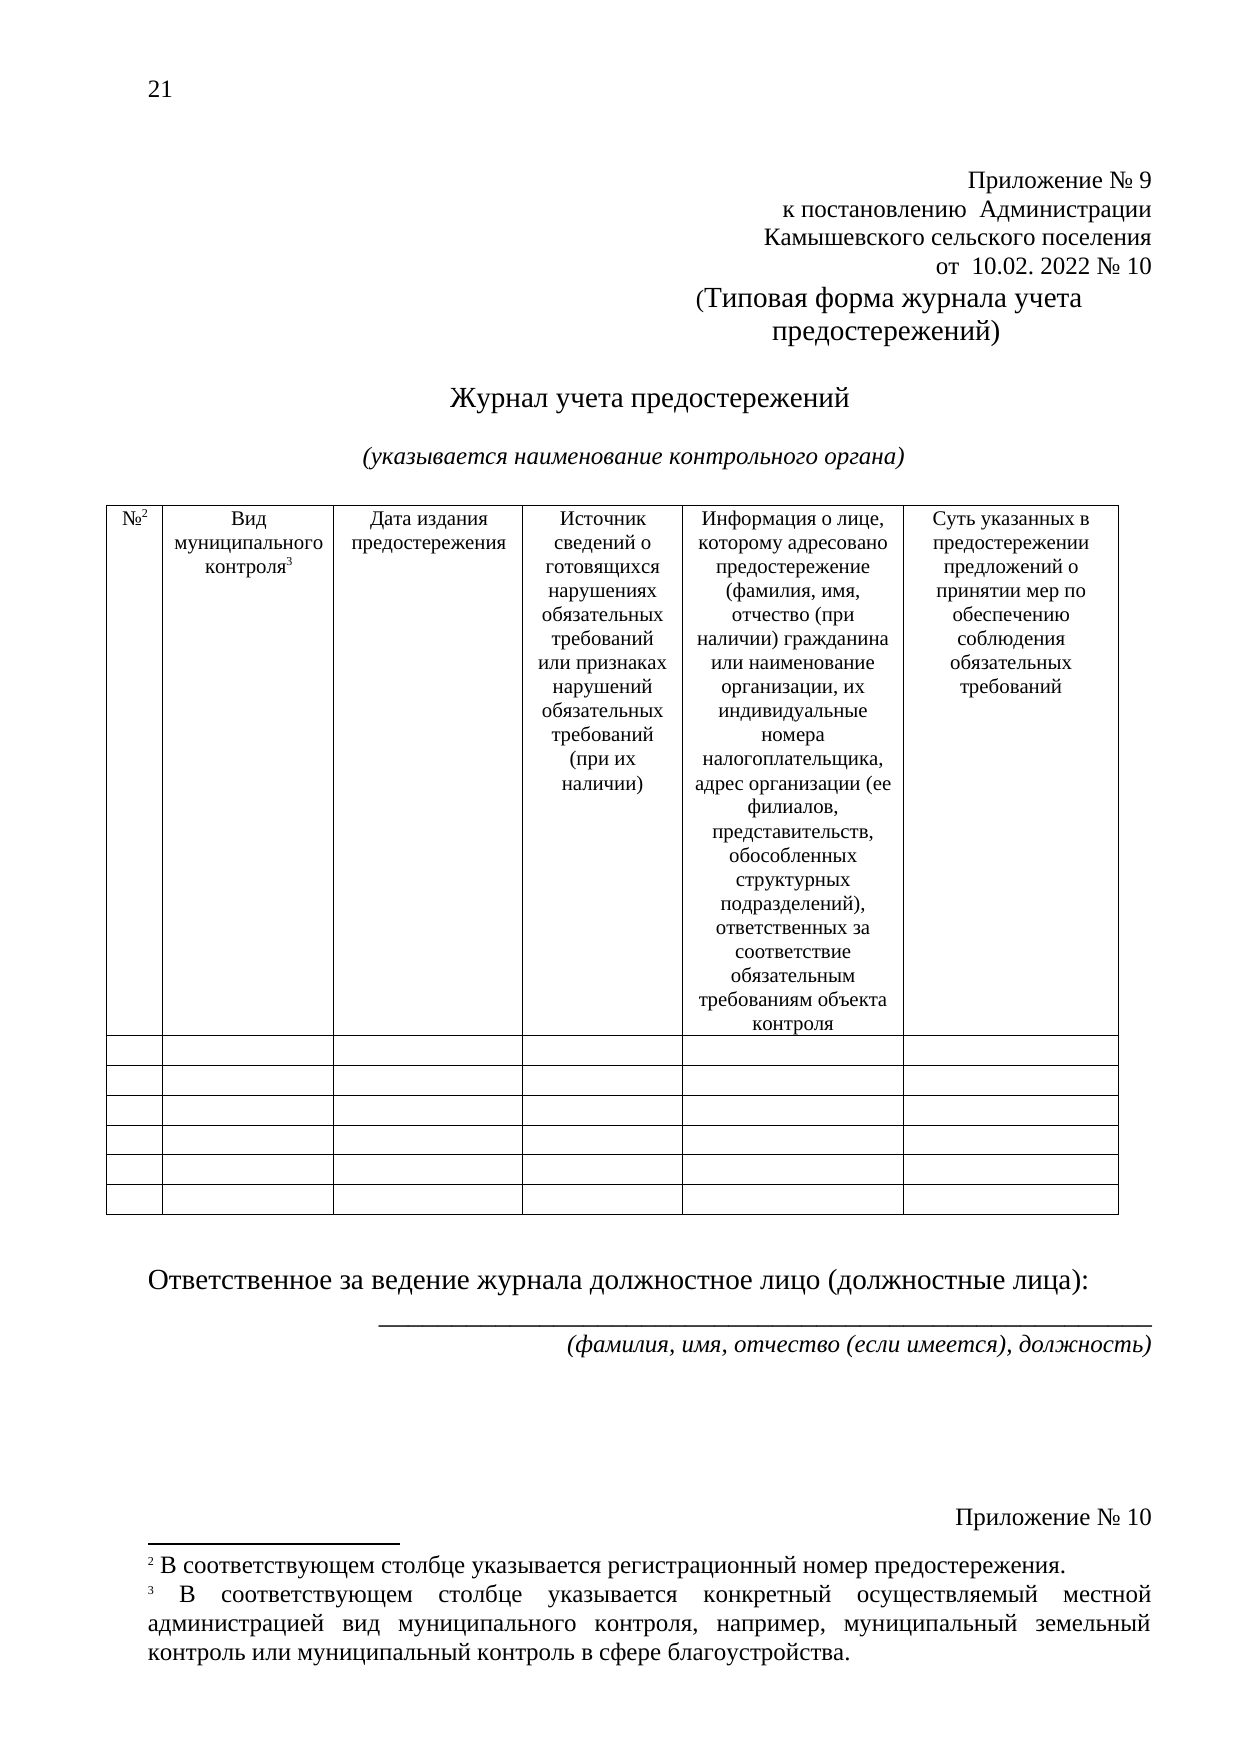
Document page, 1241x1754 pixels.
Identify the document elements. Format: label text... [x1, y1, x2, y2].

table_cell [107, 1155, 162, 1184]
text (Типовая форма журнала учета предостережений) [620, 280, 1152, 347]
table_header Суть указанных в предостережении предложений о принятии мер по обеспечению соблюдения обязательных требований [904, 506, 1118, 1035]
text Ответственное за ведение журнала должностное лицо (должностные лица): [148, 1262, 1152, 1296]
text к постановлению Администрации [620, 194, 1152, 222]
table_cell [523, 1036, 682, 1065]
table_cell [107, 1066, 162, 1095]
table_cell [107, 1185, 162, 1214]
text (фамилия, имя, отчество (если имеется), должность) [148, 1329, 1152, 1358]
table_cell [163, 1036, 333, 1065]
table_cell [904, 1036, 1118, 1065]
table_cell [334, 1066, 522, 1095]
table_cell [523, 1126, 682, 1154]
text Журнал учета предостережений [148, 381, 1152, 414]
table_cell [163, 1185, 333, 1214]
table_cell [523, 1155, 682, 1184]
table_cell [683, 1066, 903, 1095]
table_cell [683, 1126, 903, 1154]
text _____________________________________________________ [148, 1296, 1152, 1329]
table_header Вид муниципального контроля [163, 506, 333, 1035]
table_header № [107, 506, 162, 1035]
table_cell [904, 1185, 1118, 1214]
table_cell [523, 1185, 682, 1214]
table_cell [683, 1036, 903, 1065]
table_cell [107, 1036, 162, 1065]
text Приложение № 10 [620, 1502, 1152, 1531]
text Приложение № 9 [620, 165, 1152, 194]
table_cell [904, 1066, 1118, 1095]
table_header Источник сведений о готовящихся нарушениях обязательных требований или признаках нарушений обязательных требований (при их наличии) [523, 506, 682, 1035]
table_cell [523, 1066, 682, 1095]
table_cell [904, 1155, 1118, 1184]
table_cell [334, 1036, 522, 1065]
table_cell [334, 1096, 522, 1124]
table_cell [107, 1126, 162, 1154]
text Камышевского сельского поселения [620, 222, 1152, 251]
table_cell [163, 1126, 333, 1154]
table_header Информация о лице, которому адресовано предостережение (фамилия, имя, отчество (при наличии) гражданина или наименование организации, их индивидуальные номера налогоплательщика, адрес организации (ее филиалов, представительств, обособленных структурных подразделений), ответственных за соответствие обязательным требованиям объекта контроля [683, 506, 903, 1035]
table_cell [334, 1155, 522, 1184]
text от 10.02. 2022 № 10 [620, 251, 1152, 280]
table_cell (указывается наименование контрольного органа) [146, 438, 1121, 471]
table_cell [163, 1066, 333, 1095]
table_cell [523, 1096, 682, 1124]
table_cell [163, 1096, 333, 1124]
table_cell [334, 1185, 522, 1214]
table_cell [107, 1096, 162, 1124]
table_cell [334, 1126, 522, 1154]
table_cell [904, 1096, 1118, 1124]
table_cell [683, 1155, 903, 1184]
table_cell [904, 1126, 1118, 1154]
table_header Дата издания предостережения [334, 506, 522, 1035]
table_cell [683, 1096, 903, 1124]
table_cell [683, 1185, 903, 1214]
table_cell [163, 1155, 333, 1184]
